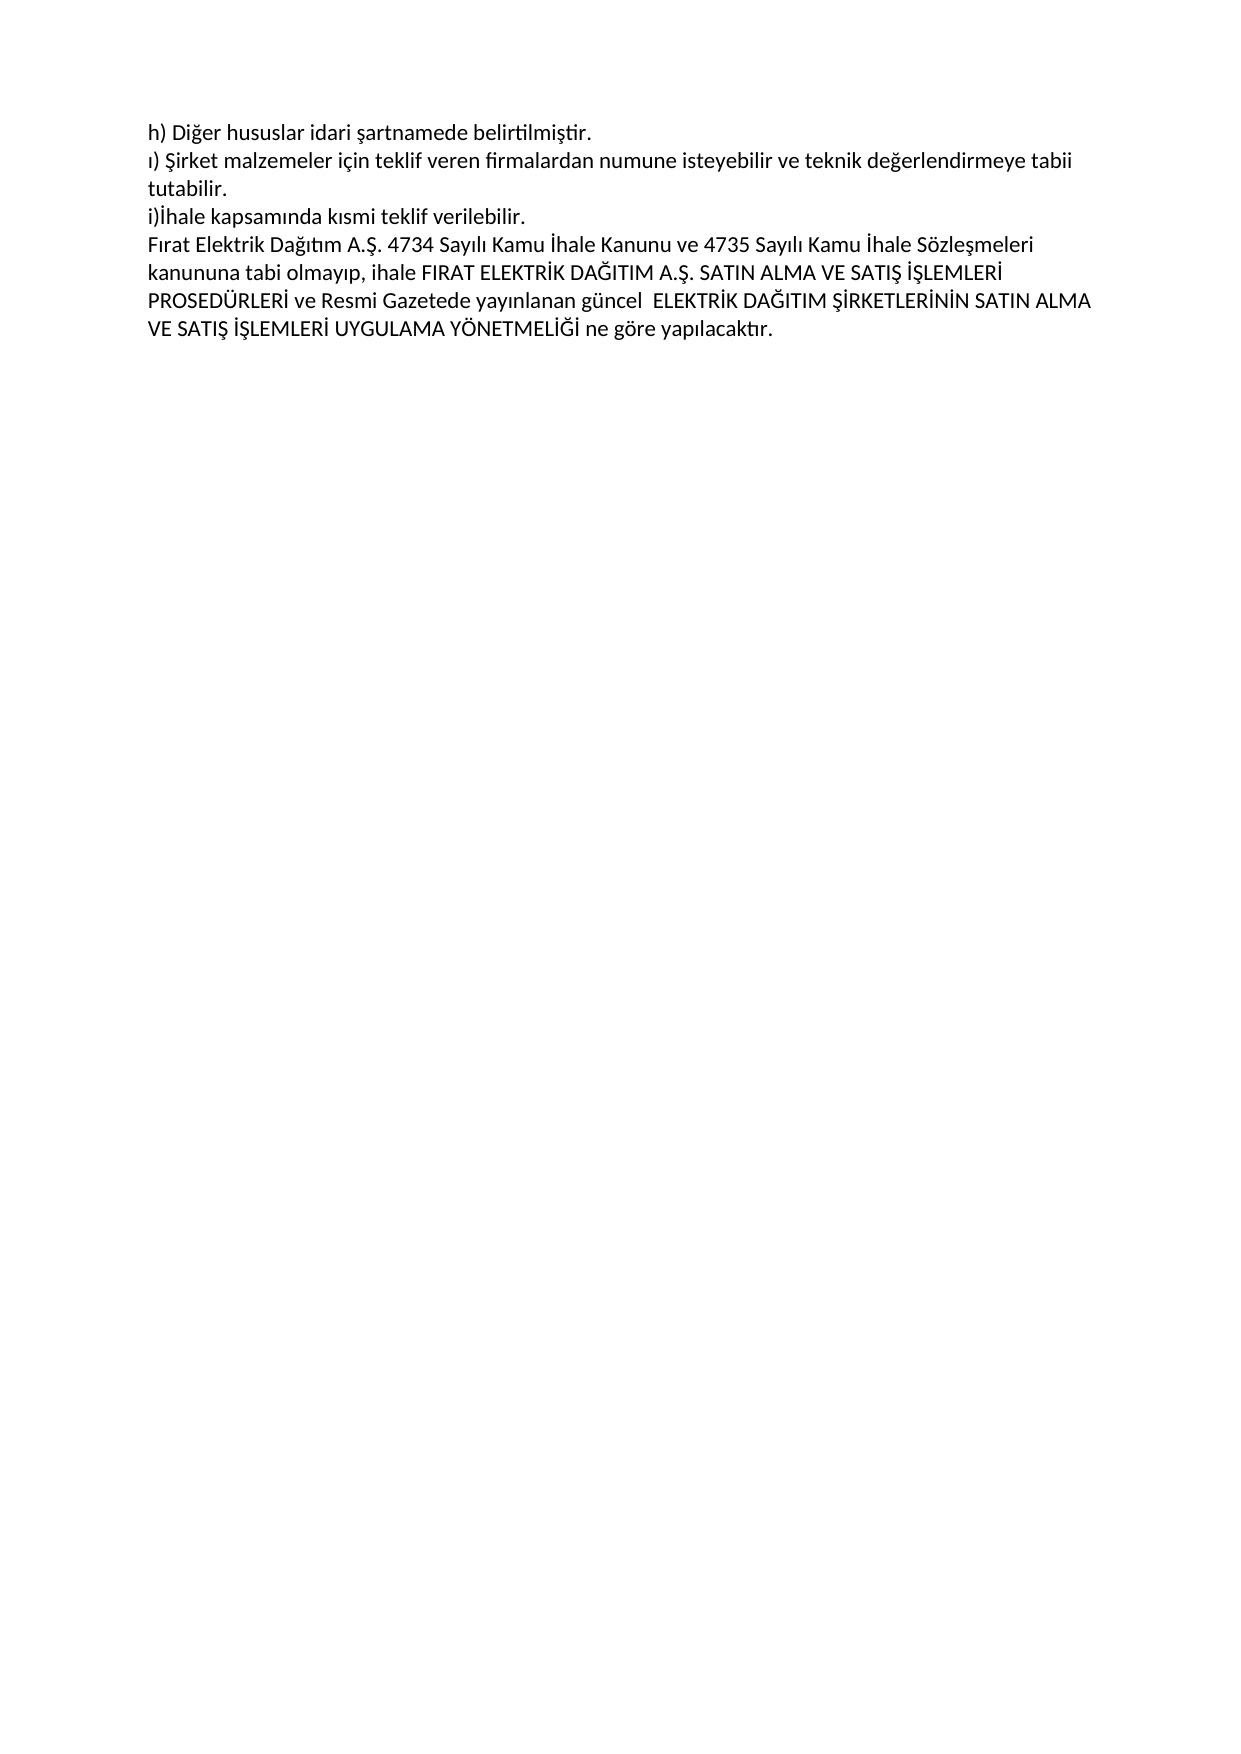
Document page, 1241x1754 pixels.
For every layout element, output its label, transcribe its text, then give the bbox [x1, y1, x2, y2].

text h) Diğer hususlar idari şartnamede belirtilmiştir. [148, 118, 1092, 146]
text i)İhale kapsamında kısmi teklif verilebilir. [148, 202, 1092, 230]
text Fırat Elektrik Dağıtım A.Ş. 4734 Sayılı Kamu İhale Kanunu ve 4735 Sayılı Kamu İhale Sözleşmeleri kanununa tabi olmayıp, ihale FIRAT ELEKTRİK DAĞITIM A.Ş. SATIN ALMA VE SATIŞ İŞLEMLERİ PROSEDÜRLERİ ve Resmi Gazetede yayınlanan güncel ELEKTRİK DAĞITIM ŞİRKETLERİNİN SATIN ALMA VE SATIŞ İŞLEMLERİ UYGULAMA YÖNETMELİĞİ ne göre yapılacaktır. [148, 230, 1092, 342]
text ı) Şirket malzemeler için teklif veren firmalardan numune isteyebilir ve teknik değerlendirmeye tabii tutabilir. [148, 146, 1092, 202]
